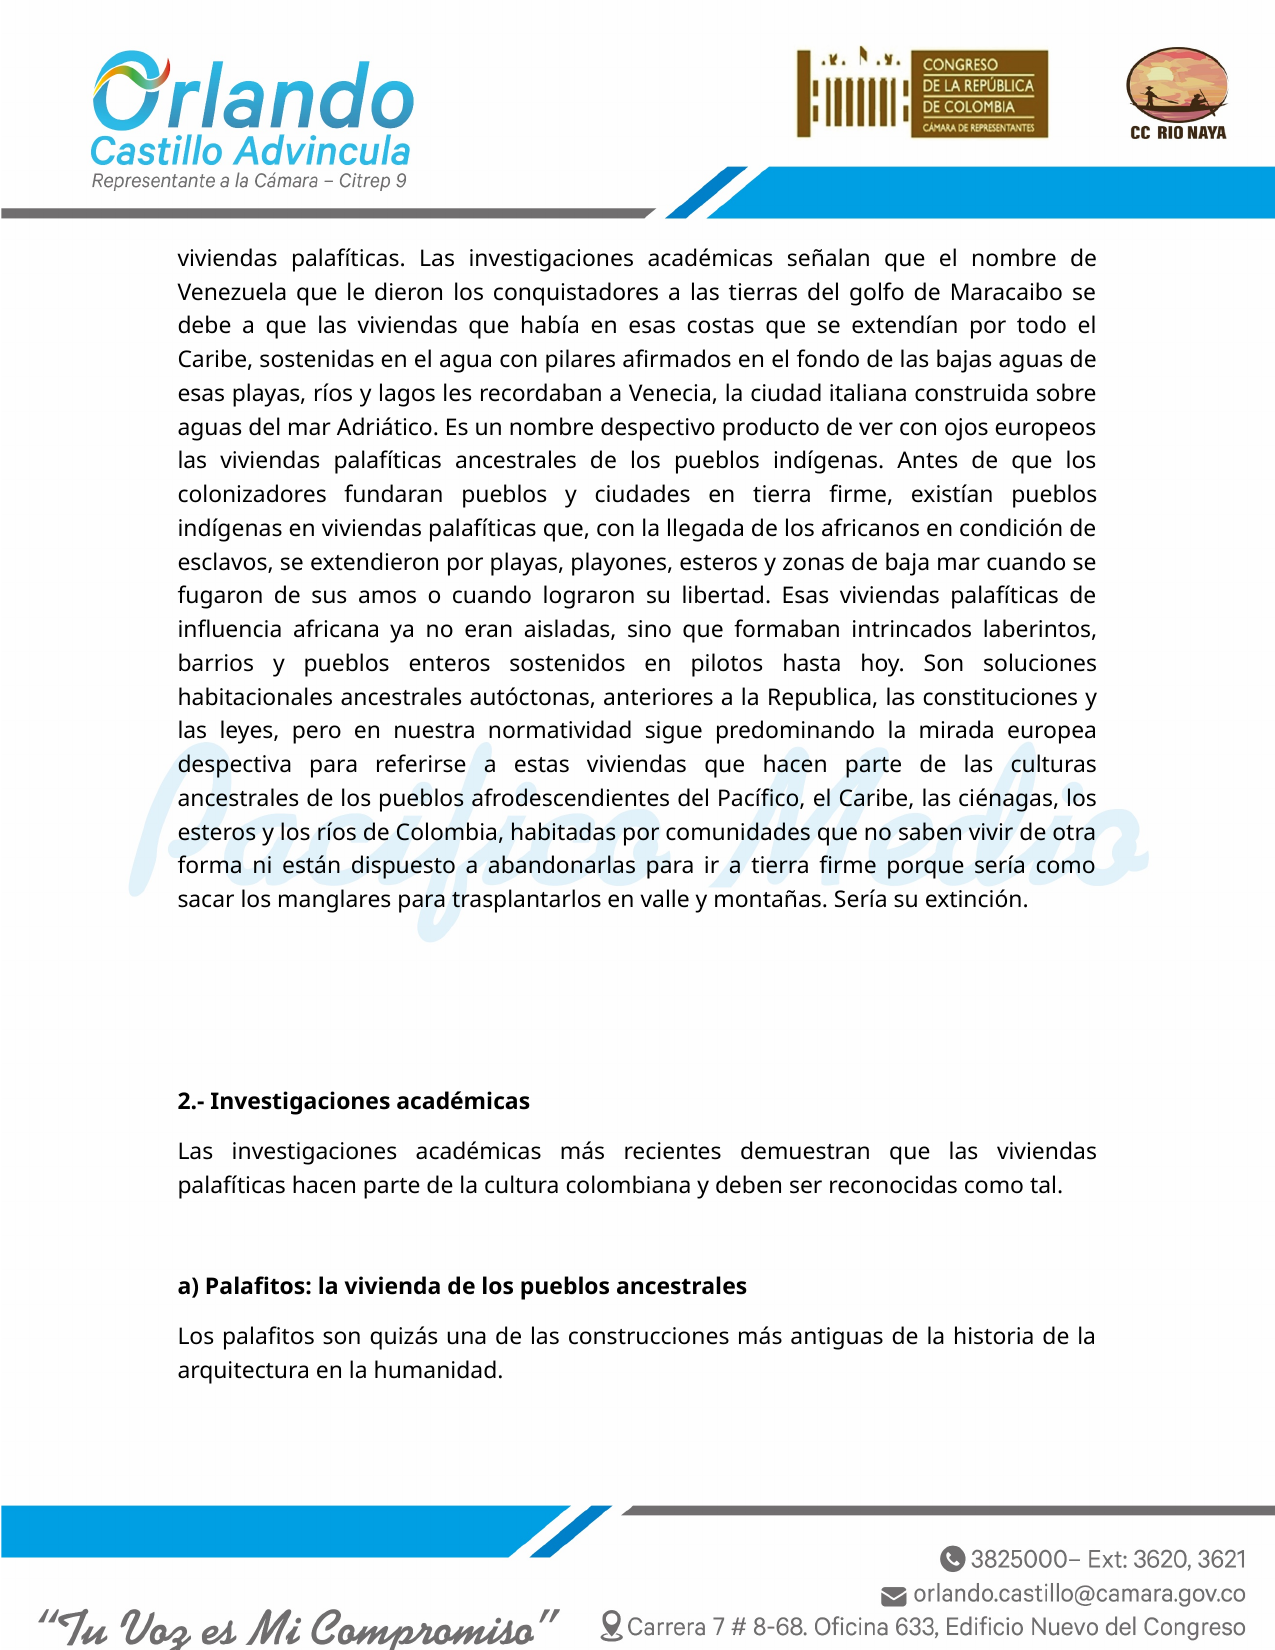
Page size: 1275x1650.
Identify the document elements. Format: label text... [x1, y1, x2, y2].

text 2.- Investigaciones académicas [177, 1085, 1098, 1116]
picture [1, 0, 1275, 1650]
text Los palafitos son quizás una de las construcciones más antiguas de la historia de la arquitectura en la humanidad. [177, 1320, 1098, 1385]
text Las investigaciones académicas más recientes demuestran que las viviendas palafíticas hacen parte de la cultura colombiana y deben ser reconocidas como tal. [177, 1135, 1098, 1200]
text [177, 242, 1098, 914]
text a) Palafitos: la vivienda de los pueblos ancestrales [177, 1270, 1098, 1301]
